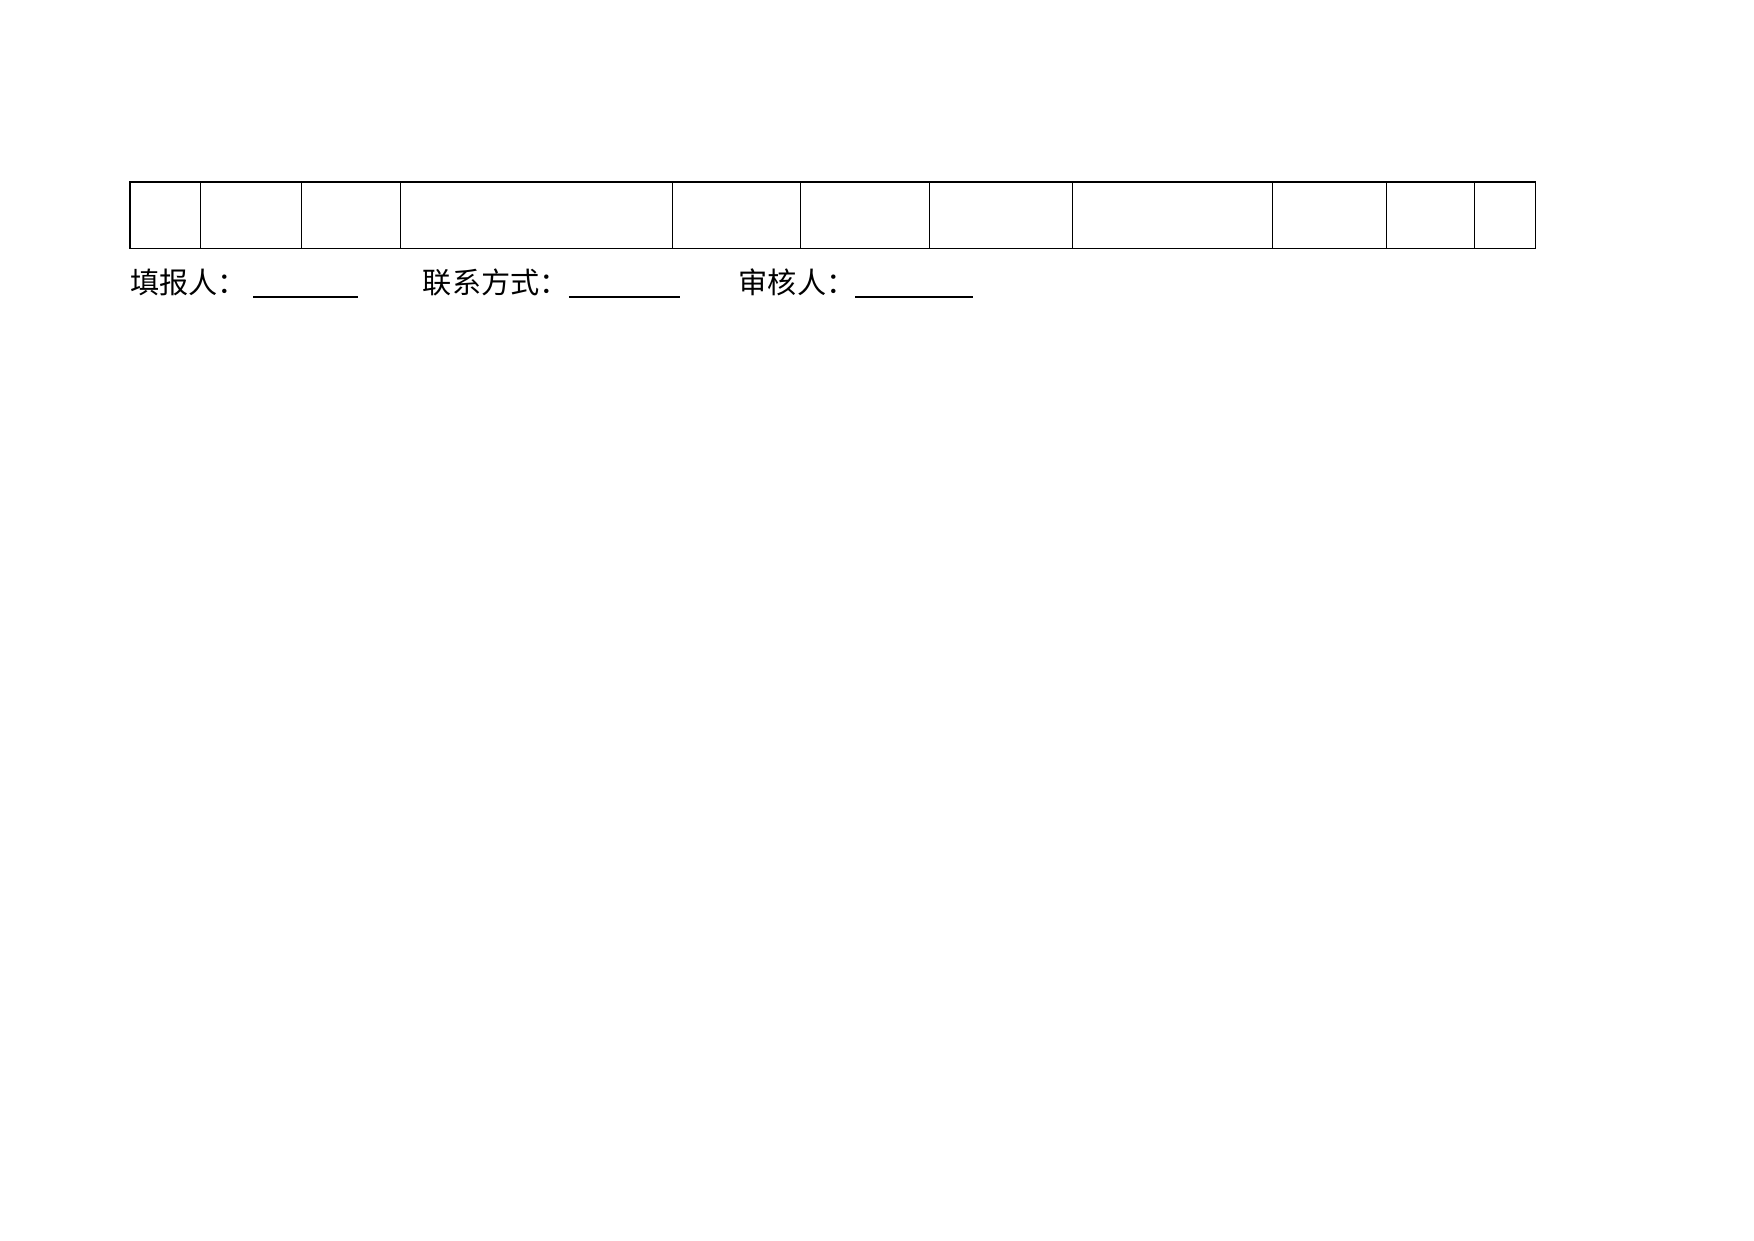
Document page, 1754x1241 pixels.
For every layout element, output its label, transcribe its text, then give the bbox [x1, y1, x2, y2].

table_cell [1475, 183, 1535, 247]
table_cell [201, 183, 301, 247]
table_cell [801, 183, 929, 247]
table_cell [1273, 183, 1386, 247]
table_cell [1073, 183, 1272, 247]
table_cell [302, 183, 400, 247]
table_cell [673, 183, 800, 247]
text 填报人： 联系方式： 审核人： [130, 249, 1535, 313]
table_cell [131, 183, 200, 247]
table_cell [401, 183, 672, 247]
table_cell [930, 183, 1072, 247]
table_cell [1387, 183, 1474, 247]
